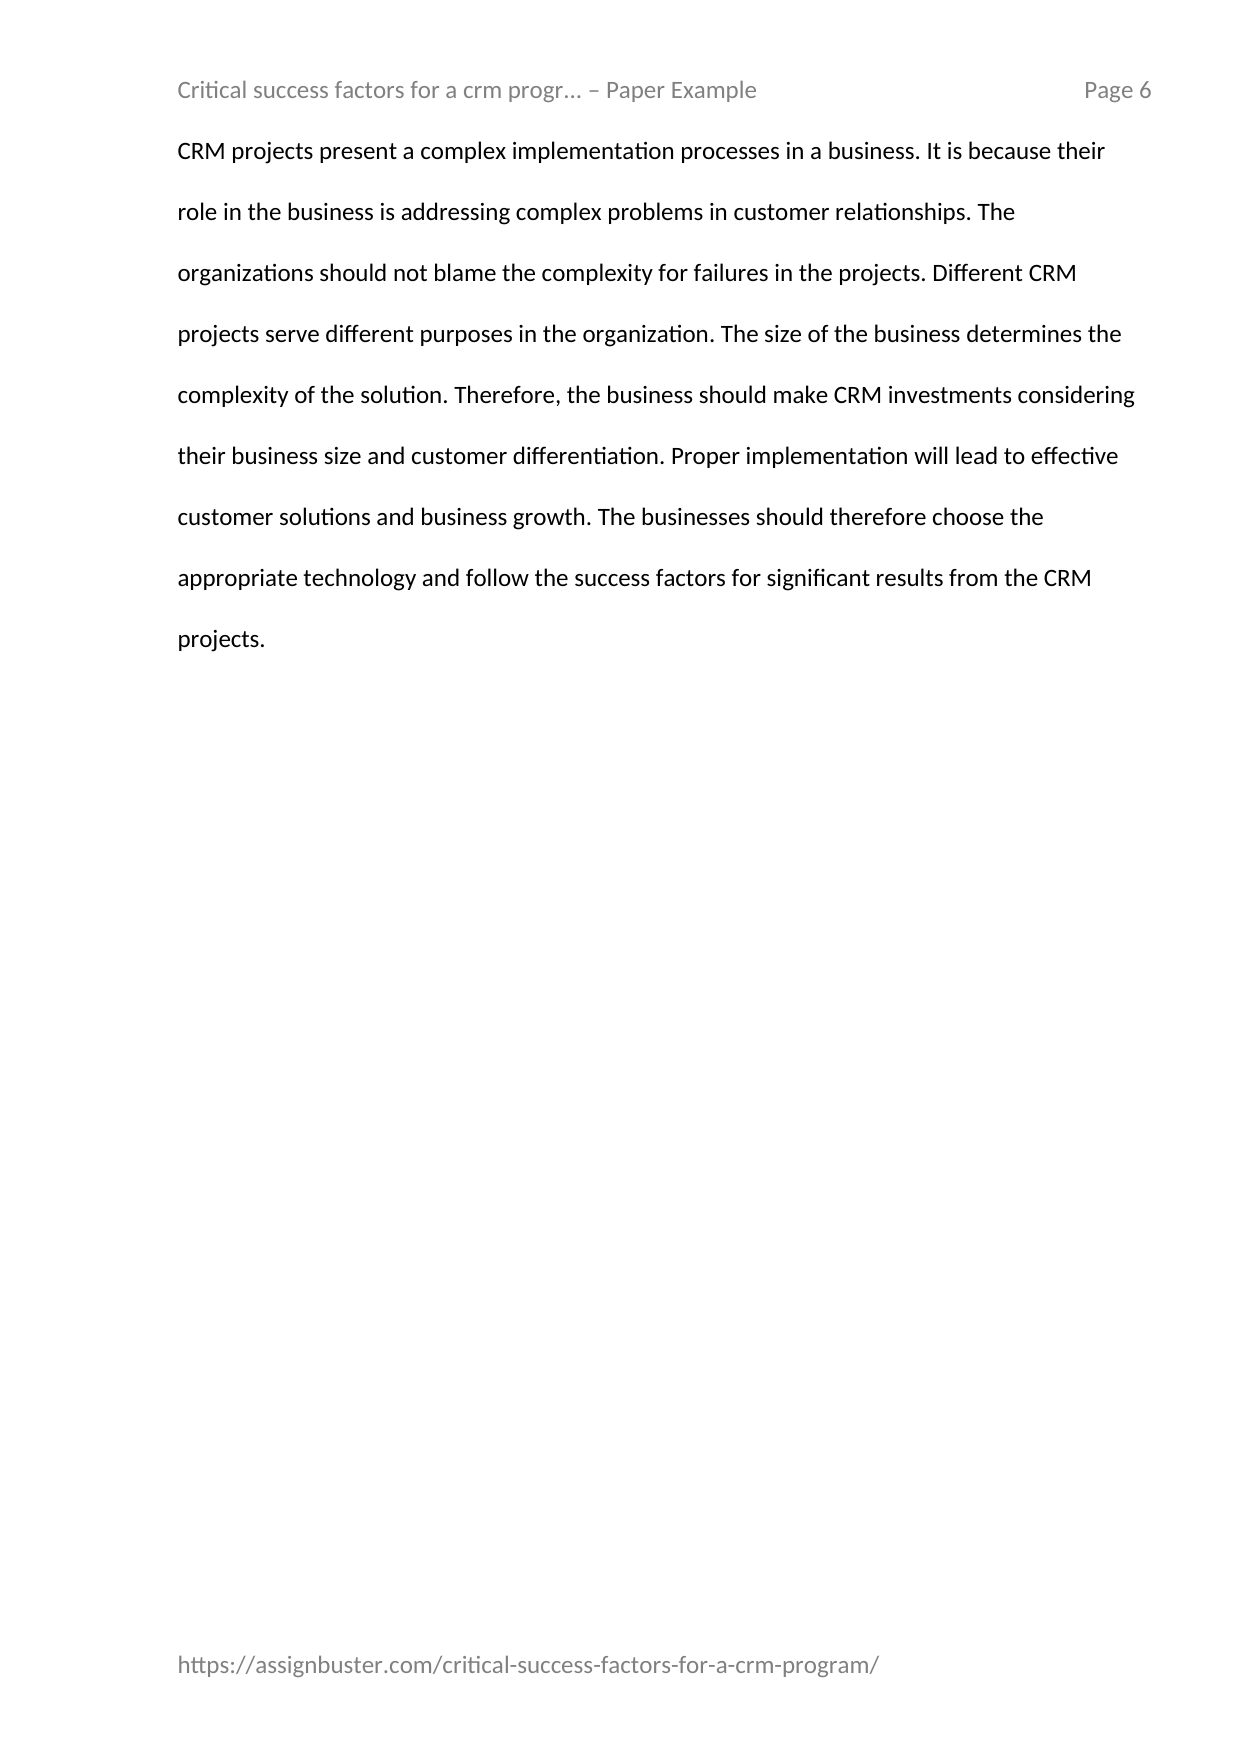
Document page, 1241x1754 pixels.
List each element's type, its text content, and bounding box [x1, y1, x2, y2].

text CRM projects present a complex implementation processes in a business. It is because their role in the business is addressing complex problems in customer relationships. The organizations should not blame the complexity for failures in the projects. Different CRM projects serve different purposes in the organization. The size of the business determines the complexity of the solution. Therefore, the business should make CRM investments considering their business size and customer differentiation. Proper implementation will lead to effective customer solutions and business growth. The businesses should therefore choose the appropriate technology and follow the success factors for significant results from the CRM projects. [177, 135, 1152, 654]
